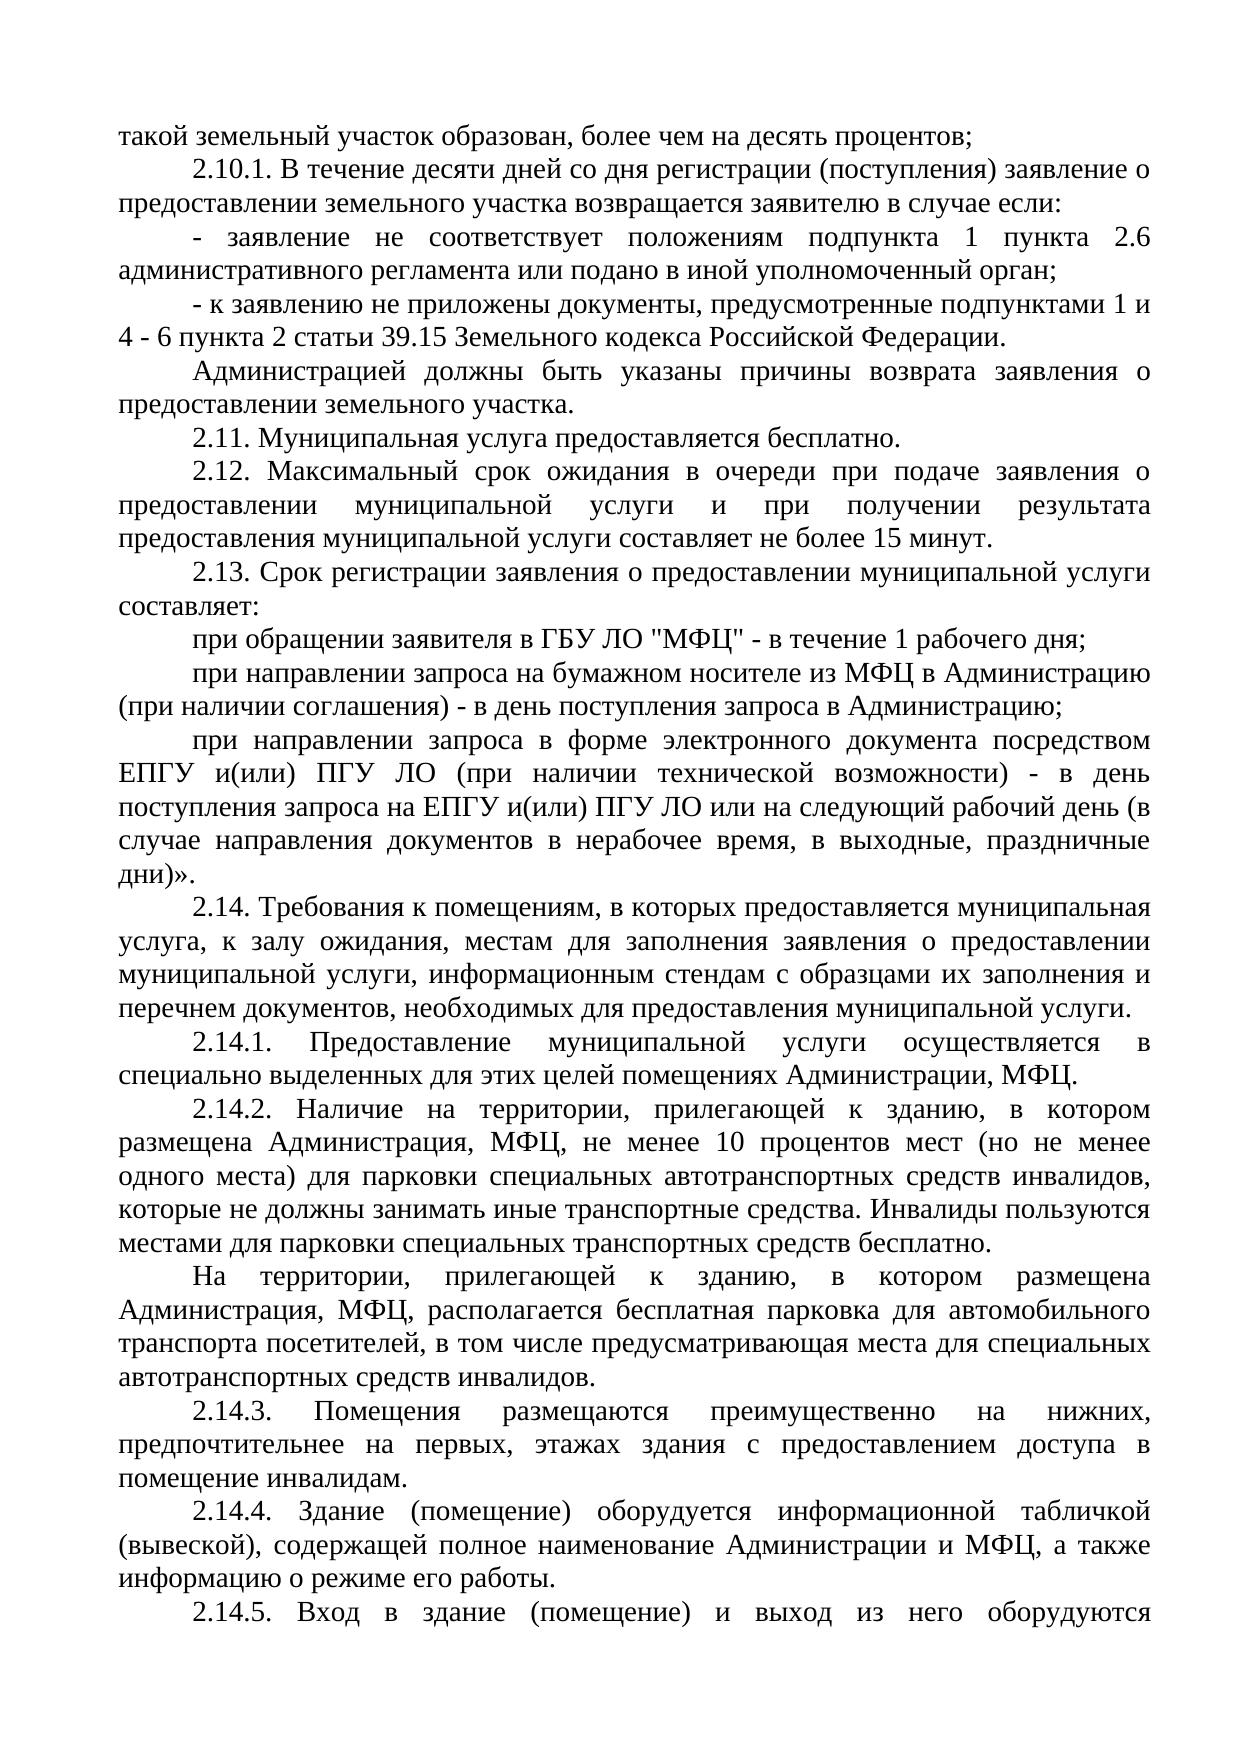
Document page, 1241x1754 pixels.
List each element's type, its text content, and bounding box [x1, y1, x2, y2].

text 2.14.3. Помещения размещаются преимущественно на нижних, предпочтительнее на первых, этажах здания с предоставлением доступа в помещение инвалидам. [118, 1393, 1152, 1493]
text На территории, прилегающей к зданию, в котором размещена Администрация, МФЦ, располагается бесплатная парковка для автомобильного транспорта посетителей, в том числе предусматривающая места для специальных автотранспортных средств инвалидов. [118, 1258, 1152, 1393]
text - к заявлению не приложены документы, предусмотренные подпунктами 1 и 4 - 6 пункта 2 статьи 39.15 Земельного кодекса Российской Федерации. [118, 286, 1152, 353]
text 2.14. Требования к помещениям, в которых предоставляется муниципальная услуга, к залу ожидания, местам для заполнения заявления о предоставлении муниципальной услуги, информационным стендам с образцами их заполнения и перечнем документов, необходимых для предоставления муниципальной услуги. [118, 889, 1152, 1024]
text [118, 118, 1152, 152]
text при направлении запроса на бумажном носителе из МФЦ в Администрацию (при наличии соглашения) - в день поступления запроса в Администрацию; [118, 655, 1152, 722]
text 2.12. Максимальный срок ожидания в очереди при подаче заявления о предоставлении муниципальной услуги и при получении результата предоставления муниципальной услуги составляет не более 15 минут. [118, 453, 1152, 554]
text 2.14.2. Наличие на территории, прилегающей к зданию, в котором размещена Администрация, МФЦ, не менее 10 процентов мест (но не менее одного места) для парковки специальных автотранспортных средств инвалидов, которые не должны занимать иные транспортные средства. Инвалиды пользуются местами для парковки специальных транспортных средств бесплатно. [118, 1091, 1152, 1258]
text 2.10.1. В течение десяти дней со дня регистрации (поступления) заявление о предоставлении земельного участка возвращается заявителю в случае если: [118, 152, 1152, 219]
text 2.14.4. Здание (помещение) оборудуется информационной табличкой (вывеской), содержащей полное наименование Администрации и МФЦ, а также информацию о режиме его работы. [118, 1493, 1152, 1594]
text 2.13. Срок регистрации заявления о предоставлении муниципальной услуги составляет: [118, 554, 1152, 621]
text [118, 1594, 1152, 1627]
text 2.11. Муниципальная услуга предоставляется бесплатно. [118, 420, 1152, 453]
text 2.14.1. Предоставление муниципальной услуги осуществляется в специально выделенных для этих целей помещениях Администрации, МФЦ. [118, 1024, 1152, 1091]
text при обращении заявителя в ГБУ ЛО "МФЦ" - в течение 1 рабочего дня; [118, 621, 1152, 655]
text Администрацией должны быть указаны причины возврата заявления о предоставлении земельного участка. [118, 353, 1152, 420]
text - заявление не соответствует положениям подпункта 1 пункта 2.6 административного регламента или подано в иной уполномоченный орган; [118, 219, 1152, 286]
text при направлении запроса в форме электронного документа посредством ЕПГУ и(или) ПГУ ЛО (при наличии технической возможности) - в день поступления запроса на ЕПГУ и(или) ПГУ ЛО или на следующий рабочий день (в случае направления документов в нерабочее время, в выходные, праздничные дни)». [118, 722, 1152, 889]
